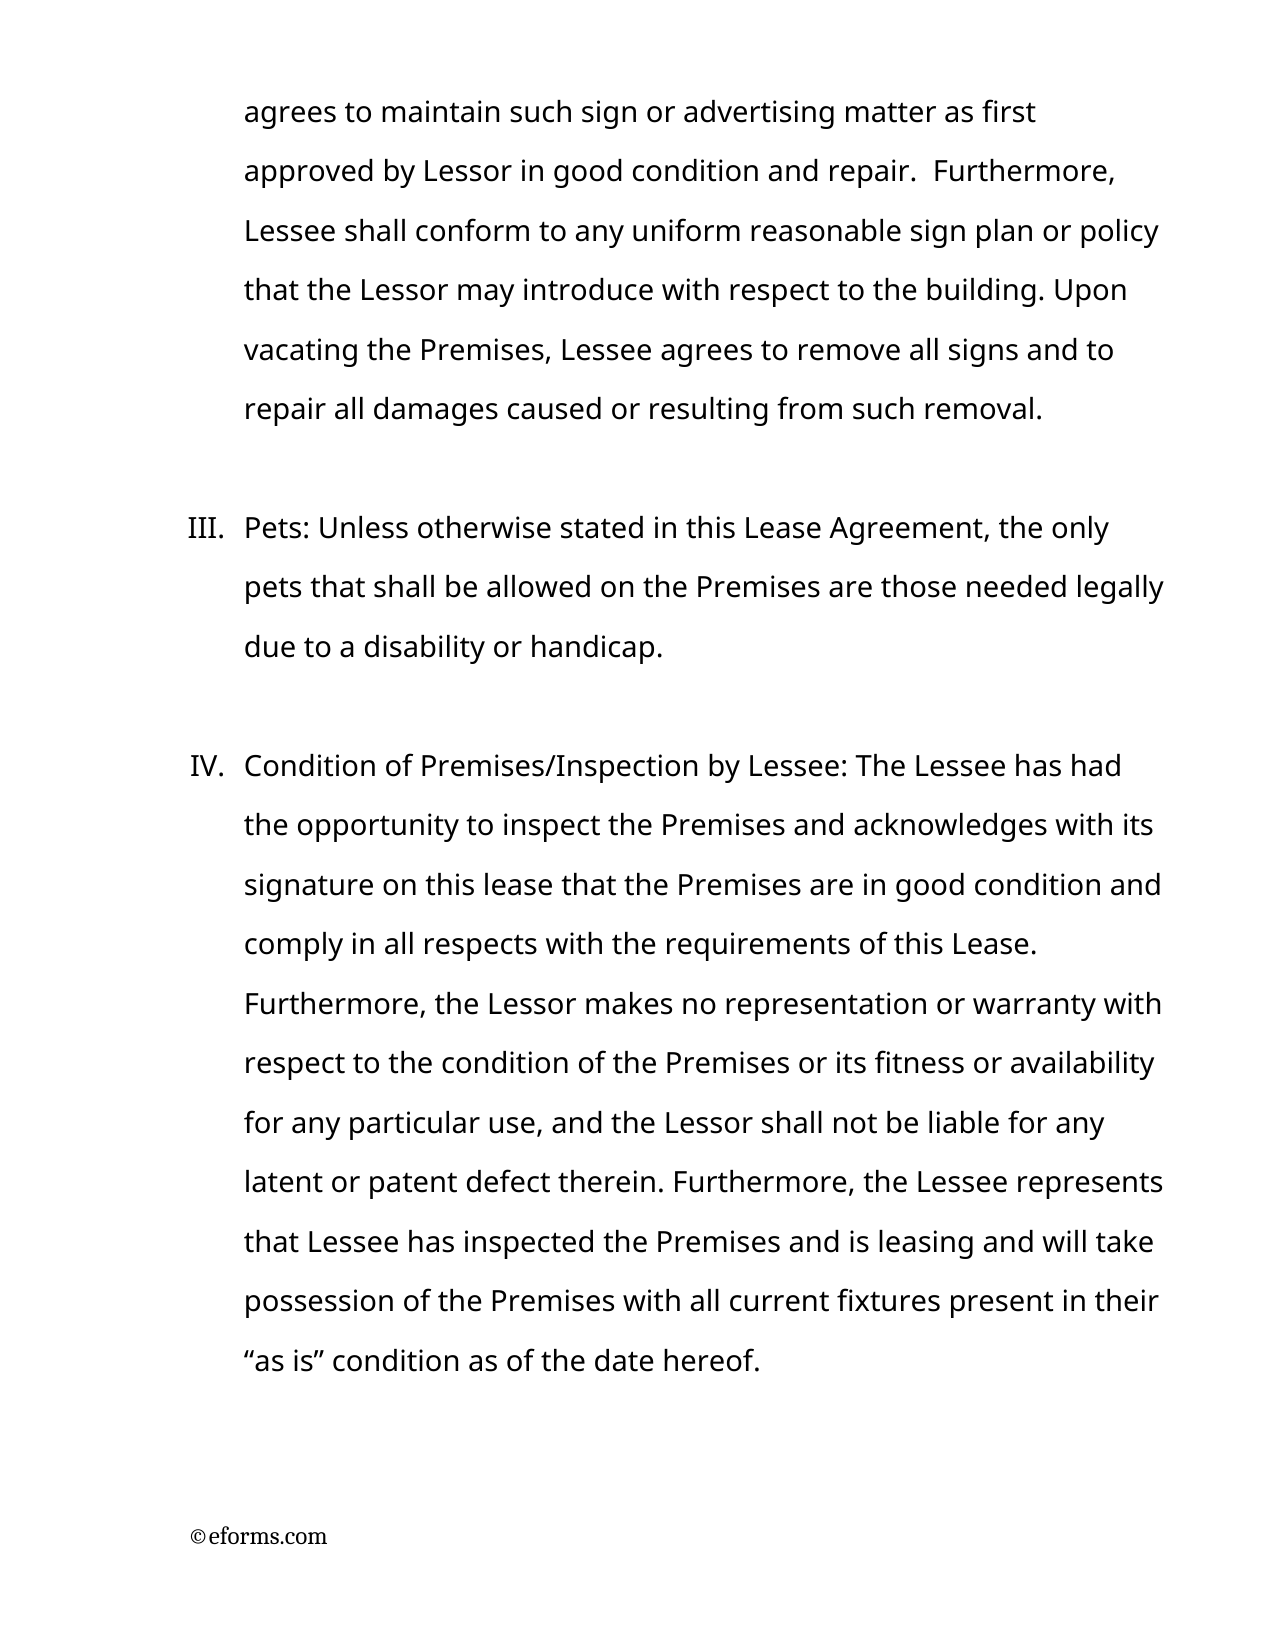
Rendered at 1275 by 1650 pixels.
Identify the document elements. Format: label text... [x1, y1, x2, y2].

list Condition of Premises/Inspection by Lessee: The Lessee has had the opportunity to inspect the Premises and acknowledges with its signature on this lease that the Premises are in good condition and comply in all respects with the requirements of this Lease. Furthermore, the Lessor makes no representation or warranty with respect to the condition of the Premises or its fitness or availability for any particular use, and the Lessor shall not be liable for any latent or patent defect therein. Furthermore, the Lessee represents that Lessee has inspected the Premises and is leasing and will take possession of the Premises with all current fixtures present in their “as is” condition as of the date hereof. [225, 745, 1172, 1380]
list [225, 91, 1172, 428]
list Pets: Unless otherwise stated in this Lease Agreement, the only pets that shall be allowed on the Premises are those needed legally due to a disability or handicap. [225, 507, 1172, 666]
